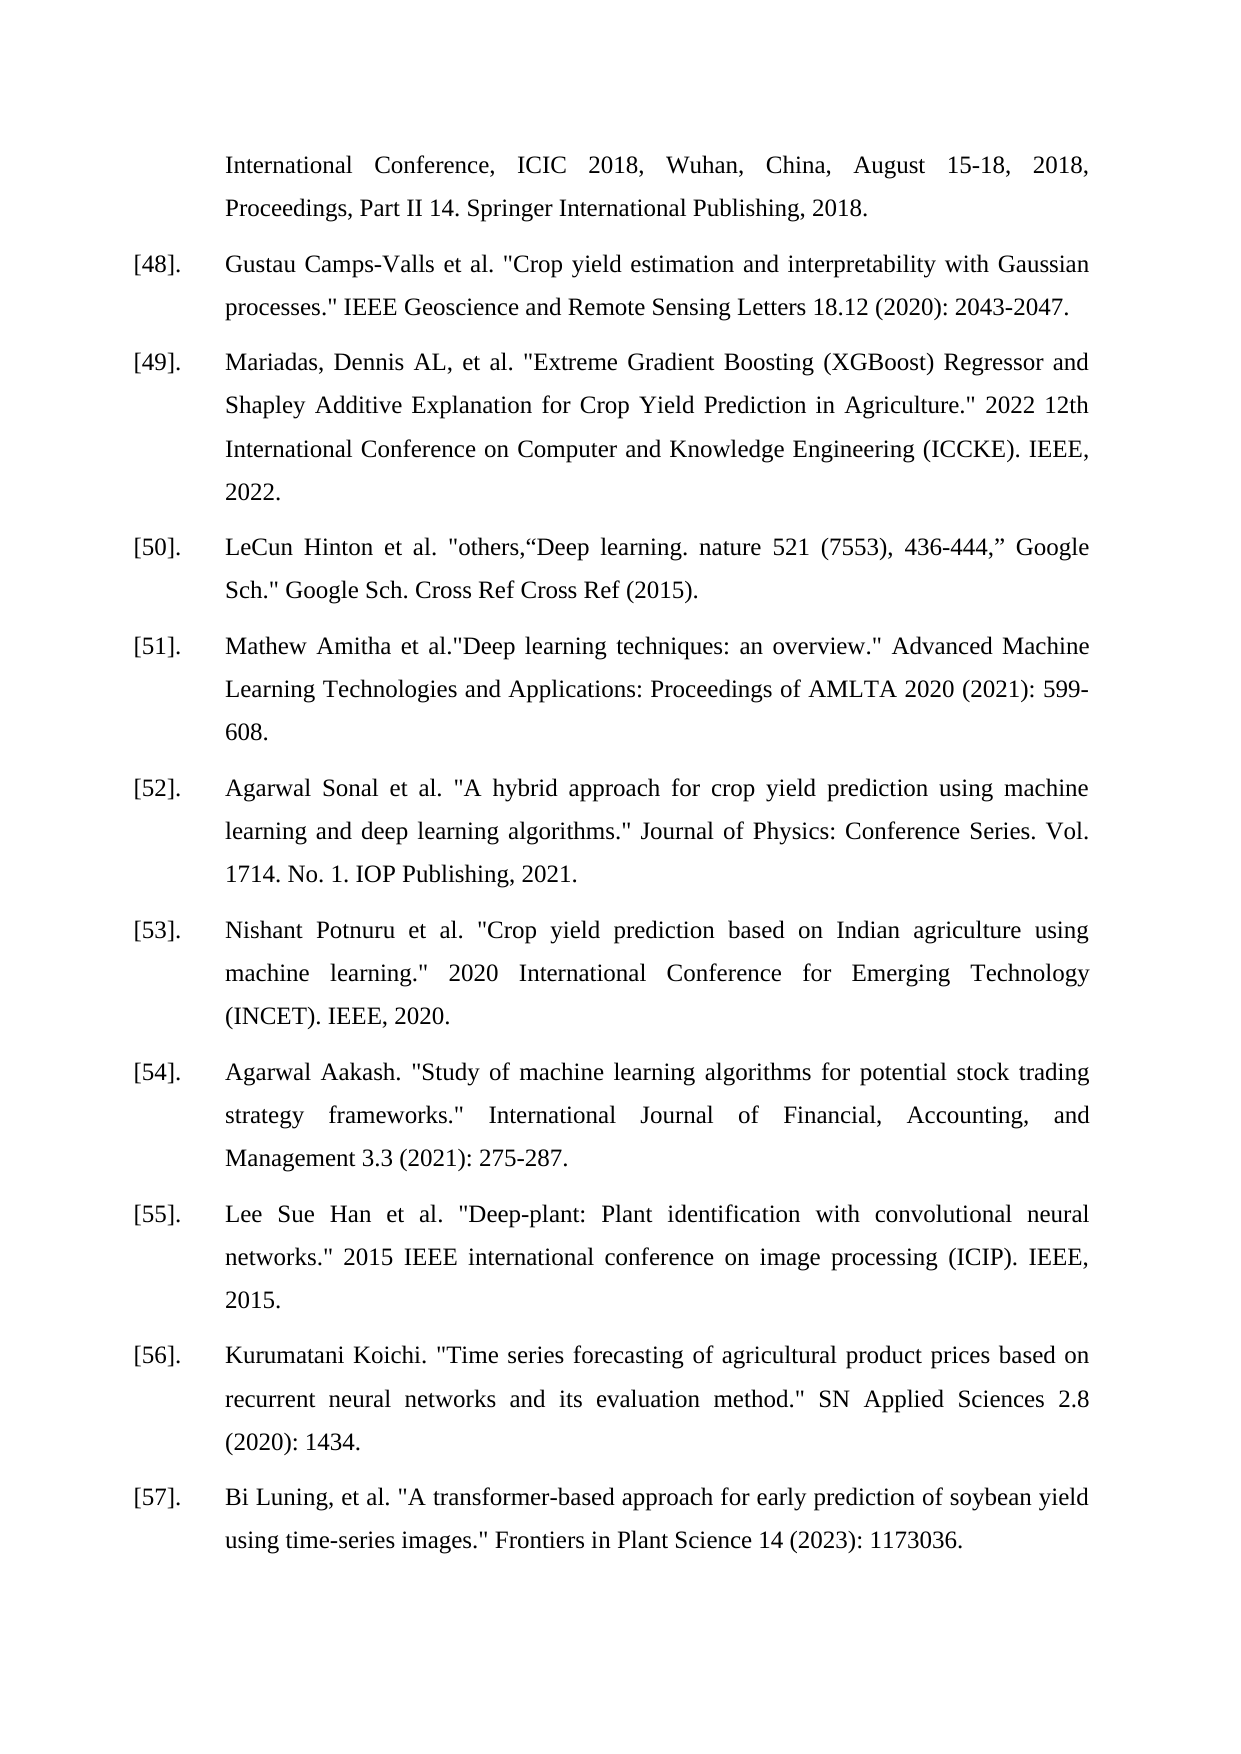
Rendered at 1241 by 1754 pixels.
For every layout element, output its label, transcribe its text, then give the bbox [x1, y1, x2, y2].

list Mathew Amitha et al."Deep learning techniques: an overview." Advanced Machine Learning Technologies and Applications: Proceedings of AMLTA 2020 (2021): 599-608. [187, 631, 1090, 746]
list Lee Sue Han et al. "Deep-plant: Plant identification with convolutional neural networks." 2015 IEEE international conference on image processing (ICIP). IEEE, 2015. [187, 1199, 1090, 1314]
list Agarwal Sonal et al. "A hybrid approach for crop yield prediction using machine learning and deep learning algorithms." Journal of Physics: Conference Series. Vol. 1714. No. 1. IOP Publishing, 2021. [187, 773, 1090, 888]
list Gustau Camps-Valls et al. "Crop yield estimation and interpretability with Gaussian processes." IEEE Geoscience and Remote Sensing Letters 18.12 (2020): 2043-2047. [187, 249, 1090, 321]
list Mariadas, Dennis AL, et al. "Extreme Gradient Boosting (XGBoost) Regressor and Shapley Additive Explanation for Crop Yield Prediction in Agriculture." 2022 12th International Conference on Computer and Knowledge Engineering (ICCKE). IEEE, 2022. [187, 347, 1090, 506]
list Agarwal Aakash. "Study of machine learning algorithms for potential stock trading strategy frameworks." International Journal of Financial, Accounting, and Management 3.3 (2021): 275-287. [187, 1057, 1090, 1172]
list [187, 150, 1090, 222]
list Kurumatani Koichi. "Time series forecasting of agricultural product prices based on recurrent neural networks and its evaluation method." SN Applied Sciences 2.8 (2020): 1434. [187, 1341, 1090, 1456]
list Bi Luning, et al. "A transformer-based approach for early prediction of soybean yield using time-series images." Frontiers in Plant Science 14 (2023): 1173036. [187, 1482, 1090, 1554]
list LeCun Hinton et al. "others,“Deep learning. nature 521 (7553), 436-444,” Google Sch." Google Sch. Cross Ref Cross Ref (2015). [187, 532, 1090, 604]
list Nishant Potnuru et al. "Crop yield prediction based on Indian agriculture using machine learning." 2020 International Conference for Emerging Technology (INCET). IEEE, 2020. [187, 915, 1090, 1030]
